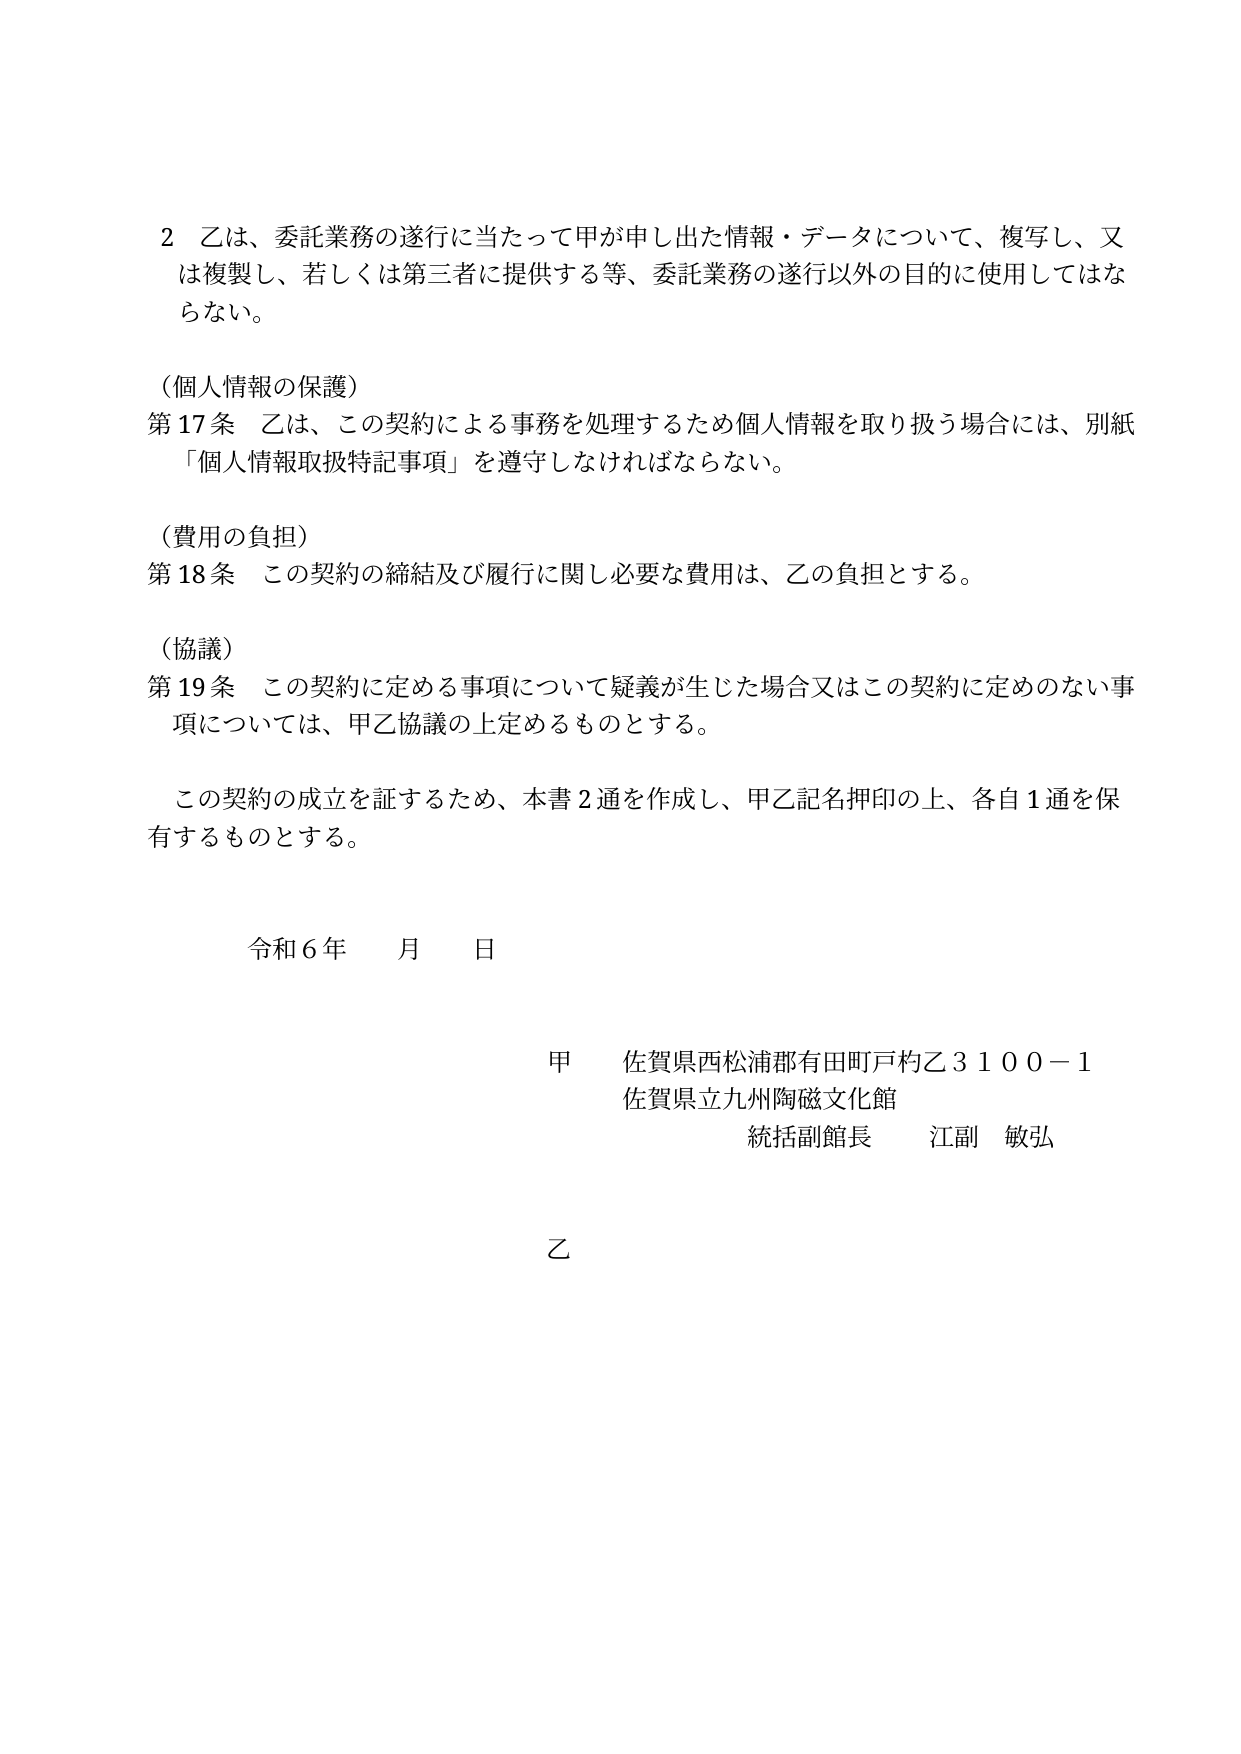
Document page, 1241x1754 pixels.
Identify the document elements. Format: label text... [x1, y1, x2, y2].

text 統括副館長 江副 敏弘 [148, 1117, 1137, 1154]
text 第19条 この契約に定める事項について疑義が生じた場合又はこの契約に定めのない事項については、甲乙協議の上定めるものとする。 [148, 667, 1137, 742]
text 2 乙は、委託業務の遂行に当たって甲が申し出た情報・データについて、複写し、又は複製し、若しくは第三者に提供する等、委託業務の遂行以外の目的に使用してはならない。 [160, 217, 1137, 329]
text （費用の負担） [148, 517, 1137, 554]
text 佐賀県立九州陶磁文化館 [148, 1079, 1137, 1117]
text 乙 [148, 1229, 1137, 1267]
text 甲 佐賀県西松浦郡有田町戸杓乙３１００－１ [148, 1042, 1137, 1079]
text この契約の成立を証するため、本書2通を作成し、甲乙記名押印の上、各自1通を保有するものとする。 [148, 779, 1137, 854]
text （個人情報の保護） [148, 367, 1137, 404]
text （協議） [148, 629, 1137, 667]
text 第18条 この契約の締結及び履行に関し必要な費用は、乙の負担とする。 [148, 554, 1137, 592]
text 第17条 乙は、この契約による事務を処理するため個人情報を取り扱う場合には、別紙「個人情報取扱特記事項」を遵守しなければならない。 [148, 404, 1137, 479]
text 令和６年 月 日 [148, 929, 1137, 967]
